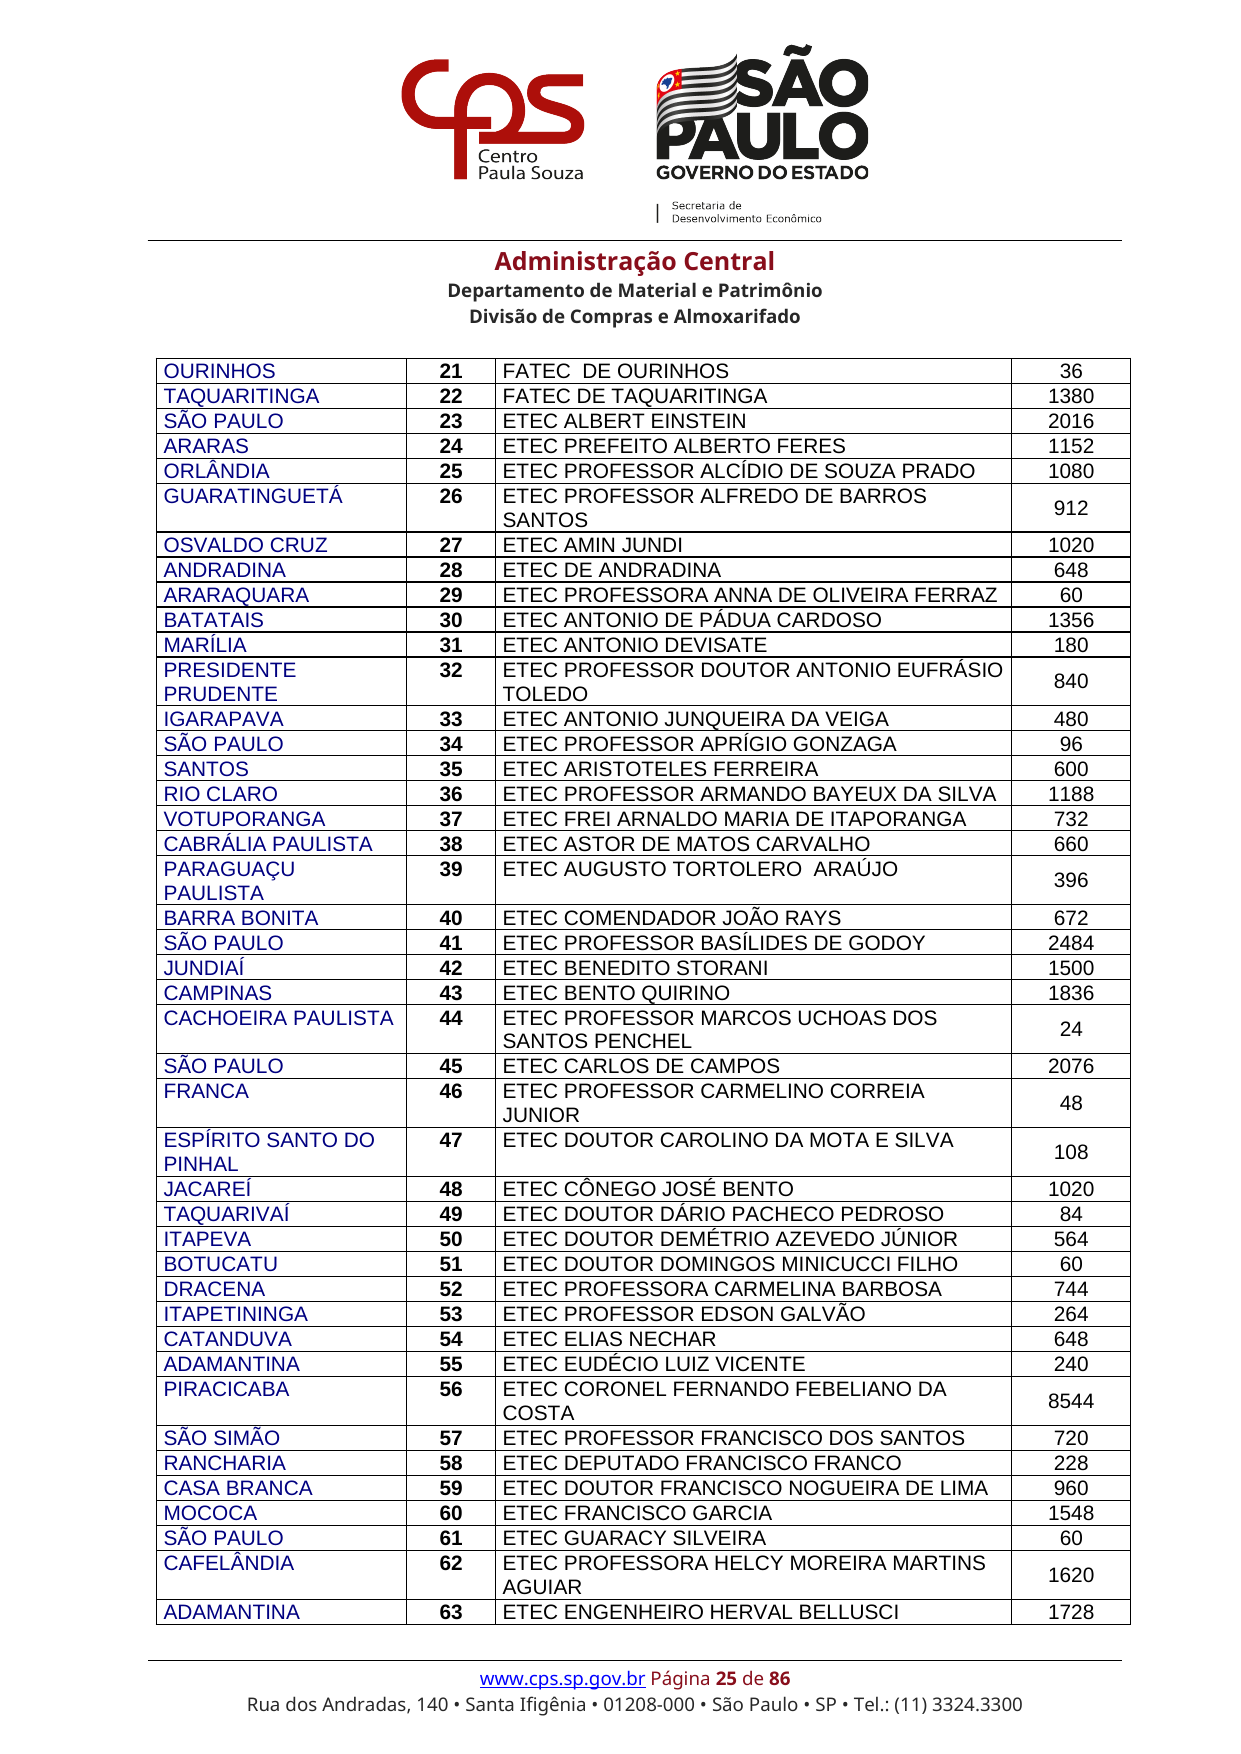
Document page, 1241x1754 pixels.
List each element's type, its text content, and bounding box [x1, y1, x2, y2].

picture [401, 44, 869, 226]
table_cell 26 [407, 484, 495, 531]
table_cell DRACENA [157, 1277, 406, 1301]
table_cell 480 [1012, 706, 1130, 730]
table_cell ETEC ELIAS NECHAR [496, 1327, 1011, 1351]
table_cell TAQUARITINGA [157, 384, 406, 407]
table_cell 720 [1012, 1426, 1130, 1450]
table_cell SÃO PAULO [157, 1054, 406, 1078]
table_cell ARARAQUARA [157, 583, 406, 606]
table_cell 744 [1012, 1277, 1130, 1301]
table_cell 24 [1012, 1005, 1130, 1053]
table_cell 180 [1012, 633, 1130, 656]
table_cell ETEC BENTO QUIRINO [496, 980, 1011, 1004]
table_cell ETEC EUDÉCIO LUIZ VICENTE [496, 1352, 1011, 1376]
table_cell 1152 [1012, 434, 1130, 457]
table_cell OSVALDO CRUZ [157, 533, 406, 556]
table_cell 36 [407, 781, 495, 805]
table_cell ADAMANTINA [157, 1352, 406, 1376]
table_cell 648 [1012, 1327, 1130, 1351]
table_cell 960 [1012, 1476, 1130, 1500]
table_cell ANDRADINA [157, 558, 406, 581]
table_cell 660 [1012, 831, 1130, 855]
table_cell 240 [1012, 1352, 1130, 1376]
table_cell 27 [407, 533, 495, 556]
table_cell 55 [407, 1352, 495, 1376]
table_cell 54 [407, 1327, 495, 1351]
table_cell 33 [407, 706, 495, 730]
table_cell 1500 [1012, 955, 1130, 979]
table_cell ITAPETININGA [157, 1302, 406, 1326]
table_cell 22 [407, 384, 495, 407]
table_cell 53 [407, 1302, 495, 1326]
table_cell 62 [407, 1551, 495, 1599]
table_cell ORLÂNDIA [157, 459, 406, 482]
table_cell 32 [407, 658, 495, 705]
table_cell CAMPINAS [157, 980, 406, 1004]
table_cell ETEC PROFESSORA ANNA DE OLIVEIRA FERRAZ [496, 583, 1011, 606]
table_cell SÃO PAULO [157, 409, 406, 432]
table_cell 61 [407, 1526, 495, 1550]
table_cell ETEC DOUTOR DOMINGOS MINICUCCI FILHO [496, 1252, 1011, 1276]
table_cell ETEC FRANCISCO GARCIA [496, 1501, 1011, 1525]
table_cell 28 [407, 558, 495, 581]
table_cell 43 [407, 980, 495, 1004]
table_cell 732 [1012, 806, 1130, 830]
table_cell 51 [407, 1252, 495, 1276]
table_cell IGARAPAVA [157, 706, 406, 730]
table_cell ETEC BENEDITO STORANI [496, 955, 1011, 979]
table_cell 1548 [1012, 1501, 1130, 1525]
table_cell 600 [1012, 756, 1130, 780]
table_cell MOCOCA [157, 1501, 406, 1525]
table_cell ETEC PROFESSOR BASÍLIDES DE GODOY [496, 930, 1011, 954]
table_cell BARRA BONITA [157, 905, 406, 929]
table_cell ETEC DE ANDRADINA [496, 558, 1011, 581]
table_cell 1080 [1012, 459, 1130, 482]
table_cell 1020 [1012, 533, 1130, 556]
table_cell 48 [407, 1177, 495, 1201]
table_cell 49 [407, 1202, 495, 1226]
table_cell 1020 [1012, 1177, 1130, 1201]
table_cell 35 [407, 756, 495, 780]
table_cell 1728 [1012, 1600, 1130, 1624]
table_cell 23 [407, 409, 495, 432]
table_cell ETEC AMIN JUNDI [496, 533, 1011, 556]
table_cell CAFELÂNDIA [157, 1551, 406, 1599]
table_cell RIO CLARO [157, 781, 406, 805]
table_cell ETEC PROFESSOR ALCÍDIO DE SOUZA PRADO [496, 459, 1011, 482]
table_cell CATANDUVA [157, 1327, 406, 1351]
table_cell 57 [407, 1426, 495, 1450]
table_cell ETEC ALBERT EINSTEIN [496, 409, 1011, 432]
table_cell ETEC PROFESSOR EDSON GALVÃO [496, 1302, 1011, 1326]
table_cell 44 [407, 1005, 495, 1053]
table_cell FATEC DE TAQUARITINGA [496, 384, 1011, 407]
table_cell 34 [407, 731, 495, 755]
table_cell TAQUARIVAÍ [157, 1202, 406, 1226]
table_cell 8544 [1012, 1377, 1130, 1425]
table_cell 21 [407, 359, 495, 382]
table_cell ETEC CORONEL FERNANDO FEBELIANO DA COSTA [496, 1377, 1011, 1425]
table_cell JACAREÍ [157, 1177, 406, 1201]
table_cell ETEC DOUTOR DÁRIO PACHECO PEDROSO [496, 1202, 1011, 1226]
table_cell 648 [1012, 558, 1130, 581]
table_cell ETEC ENGENHEIRO HERVAL BELLUSCI [496, 1600, 1011, 1624]
table_cell ETEC DEPUTADO FRANCISCO FRANCO [496, 1451, 1011, 1475]
table_cell ITAPEVA [157, 1227, 406, 1251]
table_cell 25 [407, 459, 495, 482]
table_cell BOTUCATU [157, 1252, 406, 1276]
table_cell ETEC DOUTOR CAROLINO DA MOTA E SILVA [496, 1128, 1011, 1176]
table_cell 228 [1012, 1451, 1130, 1475]
table_cell 1356 [1012, 608, 1130, 631]
table_cell 1836 [1012, 980, 1130, 1004]
table_cell ETEC ARISTOTELES FERREIRA [496, 756, 1011, 780]
table_cell BATATAIS [157, 608, 406, 631]
table_cell SÃO PAULO [157, 731, 406, 755]
table_cell 63 [407, 1600, 495, 1624]
table_cell 31 [407, 633, 495, 656]
table_cell JUNDIAÍ [157, 955, 406, 979]
table_cell OURINHOS [157, 359, 406, 382]
table_cell 48 [1012, 1079, 1130, 1127]
table_cell CACHOEIRA PAULISTA [157, 1005, 406, 1053]
table_cell 2016 [1012, 409, 1130, 432]
table_cell 1188 [1012, 781, 1130, 805]
table_cell SÃO PAULO [157, 930, 406, 954]
table_cell 47 [407, 1128, 495, 1176]
table_cell ETEC DOUTOR FRANCISCO NOGUEIRA DE LIMA [496, 1476, 1011, 1500]
table_cell 39 [407, 856, 495, 904]
table_cell ETEC PROFESSOR ALFREDO DE BARROS SANTOS [496, 484, 1011, 531]
table_cell 564 [1012, 1227, 1130, 1251]
table_cell 24 [407, 434, 495, 457]
table_cell PIRACICABA [157, 1377, 406, 1425]
table_cell 38 [407, 831, 495, 855]
table_cell ETEC PREFEITO ALBERTO FERES [496, 434, 1011, 457]
table_cell 40 [407, 905, 495, 929]
table_cell 60 [1012, 1252, 1130, 1276]
table_cell 59 [407, 1476, 495, 1500]
table_cell ETEC PROFESSOR ARMANDO BAYEUX DA SILVA [496, 781, 1011, 805]
table_cell 58 [407, 1451, 495, 1475]
table_cell ETEC PROFESSOR APRÍGIO GONZAGA [496, 731, 1011, 755]
table_cell ETEC CARLOS DE CAMPOS [496, 1054, 1011, 1078]
table_cell 672 [1012, 905, 1130, 929]
table_cell 96 [1012, 731, 1130, 755]
table_cell PRESIDENTE PRUDENTE [157, 658, 406, 705]
table_cell 60 [407, 1501, 495, 1525]
table_cell 840 [1012, 658, 1130, 705]
table_cell ARARAS [157, 434, 406, 457]
table_cell 60 [1012, 583, 1130, 606]
table_cell 396 [1012, 856, 1130, 904]
table_cell ETEC ANTONIO JUNQUEIRA DA VEIGA [496, 706, 1011, 730]
table_cell ETEC PROFESSOR CARMELINO CORREIA JUNIOR [496, 1079, 1011, 1127]
table_cell 50 [407, 1227, 495, 1251]
table_cell GUARATINGUETÁ [157, 484, 406, 531]
table_cell 46 [407, 1079, 495, 1127]
table_cell CASA BRANCA [157, 1476, 406, 1500]
table_cell 30 [407, 608, 495, 631]
table_cell PARAGUAÇU PAULISTA [157, 856, 406, 904]
table_cell 29 [407, 583, 495, 606]
table_cell 1620 [1012, 1551, 1130, 1599]
table_cell ETEC PROFESSORA CARMELINA BARBOSA [496, 1277, 1011, 1301]
table_cell 60 [1012, 1526, 1130, 1550]
table_cell 45 [407, 1054, 495, 1078]
table_cell 42 [407, 955, 495, 979]
table_cell VOTUPORANGA [157, 806, 406, 830]
table_cell ETEC GUARACY SILVEIRA [496, 1526, 1011, 1550]
table_cell SANTOS [157, 756, 406, 780]
table_cell MARÍLIA [157, 633, 406, 656]
table_cell ETEC FREI ARNALDO MARIA DE ITAPORANGA [496, 806, 1011, 830]
table_cell ADAMANTINA [157, 1600, 406, 1624]
table_cell ETEC DOUTOR DEMÉTRIO AZEVEDO JÚNIOR [496, 1227, 1011, 1251]
table_cell 41 [407, 930, 495, 954]
table_cell FRANCA [157, 1079, 406, 1127]
table_cell ETEC PROFESSOR DOUTOR ANTONIO EUFRÁSIO TOLEDO [496, 658, 1011, 705]
table_cell 56 [407, 1377, 495, 1425]
table_cell CABRÁLIA PAULISTA [157, 831, 406, 855]
table_cell 264 [1012, 1302, 1130, 1326]
table_cell 37 [407, 806, 495, 830]
table_cell 2076 [1012, 1054, 1130, 1078]
table_cell ETEC PROFESSOR MARCOS UCHOAS DOS SANTOS PENCHEL [496, 1005, 1011, 1053]
table_cell 84 [1012, 1202, 1130, 1226]
table_cell ETEC COMENDADOR JOÃO RAYS [496, 905, 1011, 929]
table_cell ETEC AUGUSTO TORTOLERO ARAÚJO [496, 856, 1011, 904]
table_cell 1380 [1012, 384, 1130, 407]
table_cell ETEC ASTOR DE MATOS CARVALHO [496, 831, 1011, 855]
table_cell ETEC CÔNEGO JOSÉ BENTO [496, 1177, 1011, 1201]
table_cell ETEC ANTONIO DEVISATE [496, 633, 1011, 656]
table_cell RANCHARIA [157, 1451, 406, 1475]
table_cell ETEC ANTONIO DE PÁDUA CARDOSO [496, 608, 1011, 631]
table_cell ETEC PROFESSOR FRANCISCO DOS SANTOS [496, 1426, 1011, 1450]
table_cell 912 [1012, 484, 1130, 531]
table_cell SÃO SIMÃO [157, 1426, 406, 1450]
table_cell ETEC PROFESSORA HELCY MOREIRA MARTINS AGUIAR [496, 1551, 1011, 1599]
table_cell 36 [1012, 359, 1130, 382]
table_cell FATEC DE OURINHOS [496, 359, 1011, 382]
table_cell 108 [1012, 1128, 1130, 1176]
table_cell 2484 [1012, 930, 1130, 954]
table_cell SÃO PAULO [157, 1526, 406, 1550]
table_cell 52 [407, 1277, 495, 1301]
table_cell ESPÍRITO SANTO DO PINHAL [157, 1128, 406, 1176]
